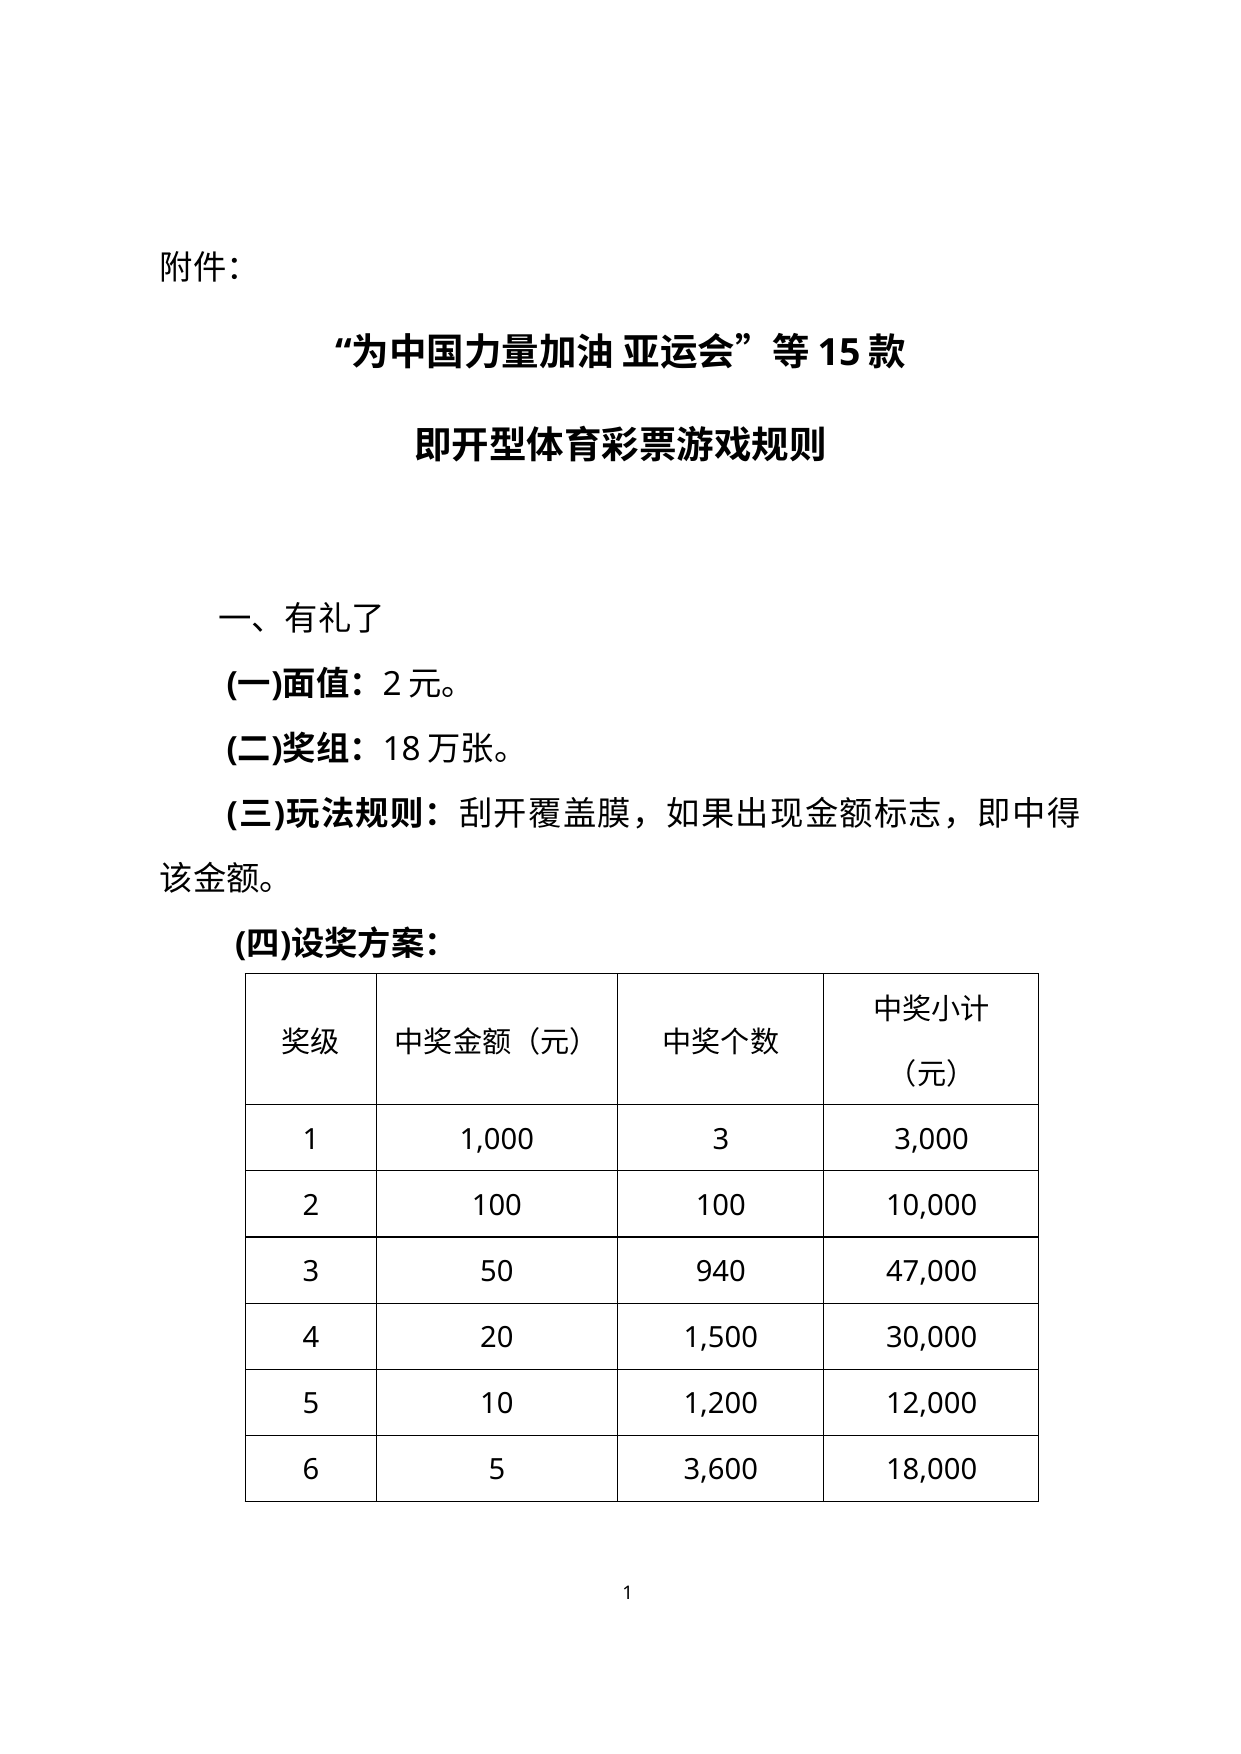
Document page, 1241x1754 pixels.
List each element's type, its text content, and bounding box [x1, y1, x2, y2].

text (一)面值：2元。 [159, 648, 1081, 713]
table_cell 50 [377, 1238, 617, 1302]
table_cell 1,200 [618, 1370, 823, 1434]
table_cell 5 [246, 1370, 376, 1434]
table_cell 1,000 [377, 1105, 617, 1170]
text (四)设奖方案： [159, 908, 1081, 973]
table_cell 3 [618, 1105, 823, 1170]
table_cell 30,000 [824, 1304, 1038, 1368]
table_cell 3 [246, 1238, 376, 1302]
table_cell 10,000 [824, 1171, 1038, 1236]
table_cell 2 [246, 1171, 376, 1236]
table_cell 5 [377, 1436, 617, 1501]
text 附件： [159, 233, 1081, 298]
table_cell 12,000 [824, 1370, 1038, 1434]
text “为中国力量加油 亚运会”等15款 [159, 317, 1081, 382]
table_header 中奖金额（元） [377, 974, 617, 1104]
table_cell 10 [377, 1370, 617, 1434]
table_cell 47,000 [824, 1238, 1038, 1302]
text (二)奖组：18万张。 [159, 713, 1081, 778]
table_cell 940 [618, 1238, 823, 1302]
table_cell 1 [246, 1105, 376, 1170]
table_cell 20 [377, 1304, 617, 1368]
table_header 中奖个数 [618, 974, 823, 1104]
table_header 奖级 [246, 974, 376, 1104]
table_cell 3,600 [618, 1436, 823, 1501]
text 即开型体育彩票游戏规则 [159, 409, 1081, 474]
table_cell 4 [246, 1304, 376, 1368]
table_header 中奖小计（元） [824, 974, 1038, 1104]
text (三)玩法规则：刮开覆盖膜，如果出现金额标志，即中得该金额。 [159, 778, 1081, 908]
text 一、有礼了 [218, 583, 1081, 648]
table_cell 100 [618, 1171, 823, 1236]
table_cell 1,500 [618, 1304, 823, 1368]
table_cell 100 [377, 1171, 617, 1236]
table_cell 6 [246, 1436, 376, 1501]
table_cell 18,000 [824, 1436, 1038, 1501]
table_cell 3,000 [824, 1105, 1038, 1170]
